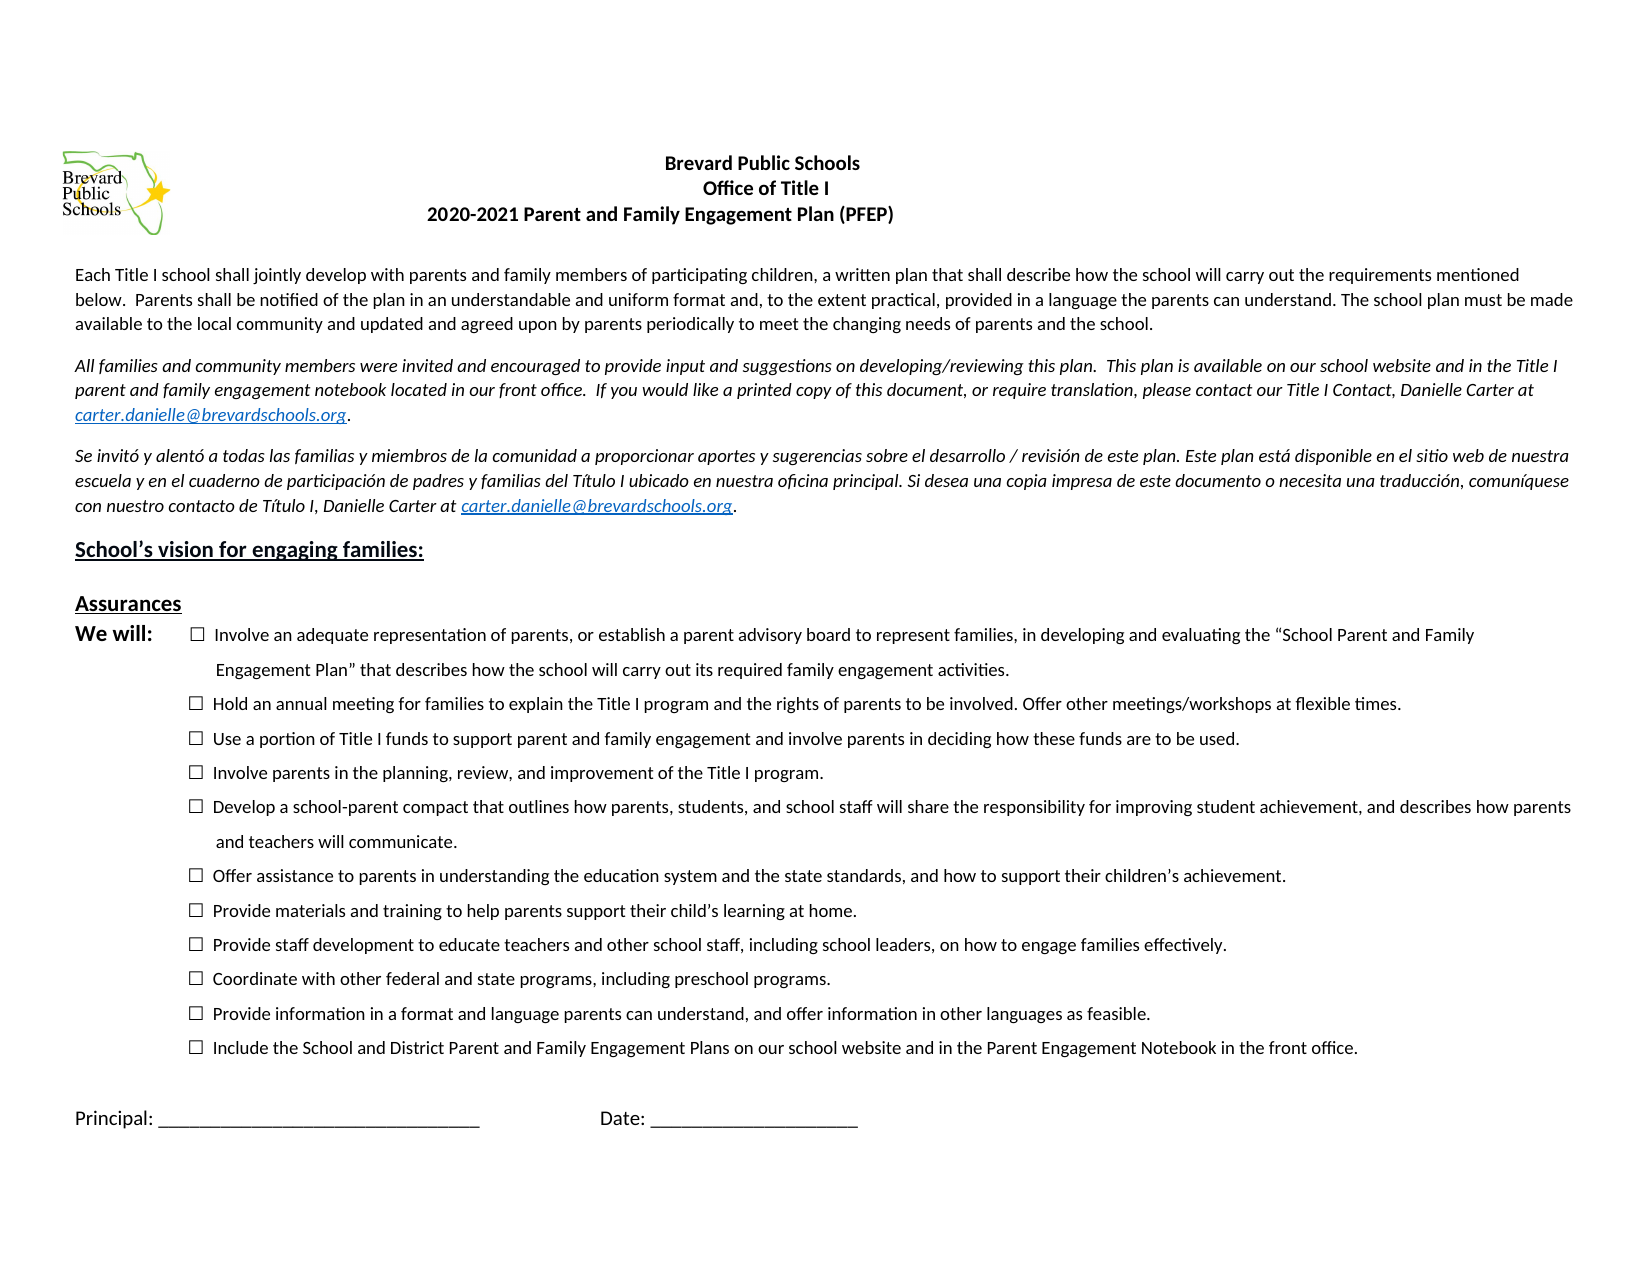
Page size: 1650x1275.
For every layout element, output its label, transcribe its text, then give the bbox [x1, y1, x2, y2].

text Assurances [75, 589, 1575, 617]
text ☐ Hold an annual meeting for families to explain the Title I program and the rights of parents to be involved. Offer other meetings/workshops at flexible times. [187, 693, 1575, 716]
text We will: ☐ Involve an adequate representation of parents, or establish a parent advisory board to represent families, in developing and evaluating the “School Parent and Family Engagement Plan” that describes how the school will carry out its required family engagement activities. [75, 619, 1575, 681]
text ☐ Include the School and District Parent and Family Engagement Plans on our school website and in the Parent Engagement Notebook in the front office. [187, 1036, 1575, 1059]
text ☐ Involve parents in the planning, review, and improvement of the Title I program. [187, 761, 1575, 784]
text ☐ Provide information in a format and language parents can understand, and offer information in other languages as feasible. [187, 1002, 1575, 1025]
text ☐ Provide materials and training to help parents support their child’s learning at home. [187, 899, 1575, 922]
text Each Title I school shall jointly develop with parents and family members of participating children, a written plan that shall describe how the school will carry out the requirements mentioned below. Parents shall be notified of the plan in an understandable and uniform format and, to the extent practical, provided in a language the parents can understand. The school plan must be made available to the local community and updated and agreed upon by parents periodically to meet the changing needs of parents and the school. [75, 263, 1575, 335]
text Se invitó y alentó a todas las familias y miembros de la comunidad a proporcionar aportes y sugerencias sobre el desarrollo / revisión de este plan. Este plan está disponible en el sitio web de nuestra escuela y en el cuaderno de participación de padres y familias del Título I ubicado en nuestra oficina principal. Si desea una copia impresa de este documento o necesita una traducción, comuníquese con nuestro contacto de Título I, Danielle Carter at carter.danielle@brevardschools.org. [75, 444, 1575, 517]
text ☐ Provide staff development to educate teachers and other school staff, including school leaders, on how to engage families effectively. [187, 933, 1575, 956]
text School’s vision for engaging families: [75, 535, 1575, 563]
text ☐ Develop a school-parent compact that outlines how parents, students, and school staff will share the responsibility for improving student achievement, and describes how parents and teachers will communicate. [187, 796, 1575, 853]
text All families and community members were invited and encouraged to provide input and suggestions on developing/reviewing this plan. This plan is available on our school website and in the Title I parent and family engagement notebook located in our front office. If you would like a printed copy of this document, or require translation, please contact our Title I Contact, Danielle Carter at carter.danielle@brevardschools.org. [75, 354, 1575, 426]
text ☐ Offer assistance to parents in understanding the education system and the state standards, and how to support their children’s achievement. [187, 864, 1575, 887]
text Principal: _______________________________ Date: ____________________ [75, 1105, 1575, 1131]
picture [62, 151, 171, 235]
text ☐ Coordinate with other federal and state programs, including preschool programs. [187, 968, 1575, 991]
text ☐ Use a portion of Title I funds to support parent and family engagement and involve parents in deciding how these funds are to be used. [187, 727, 1575, 750]
